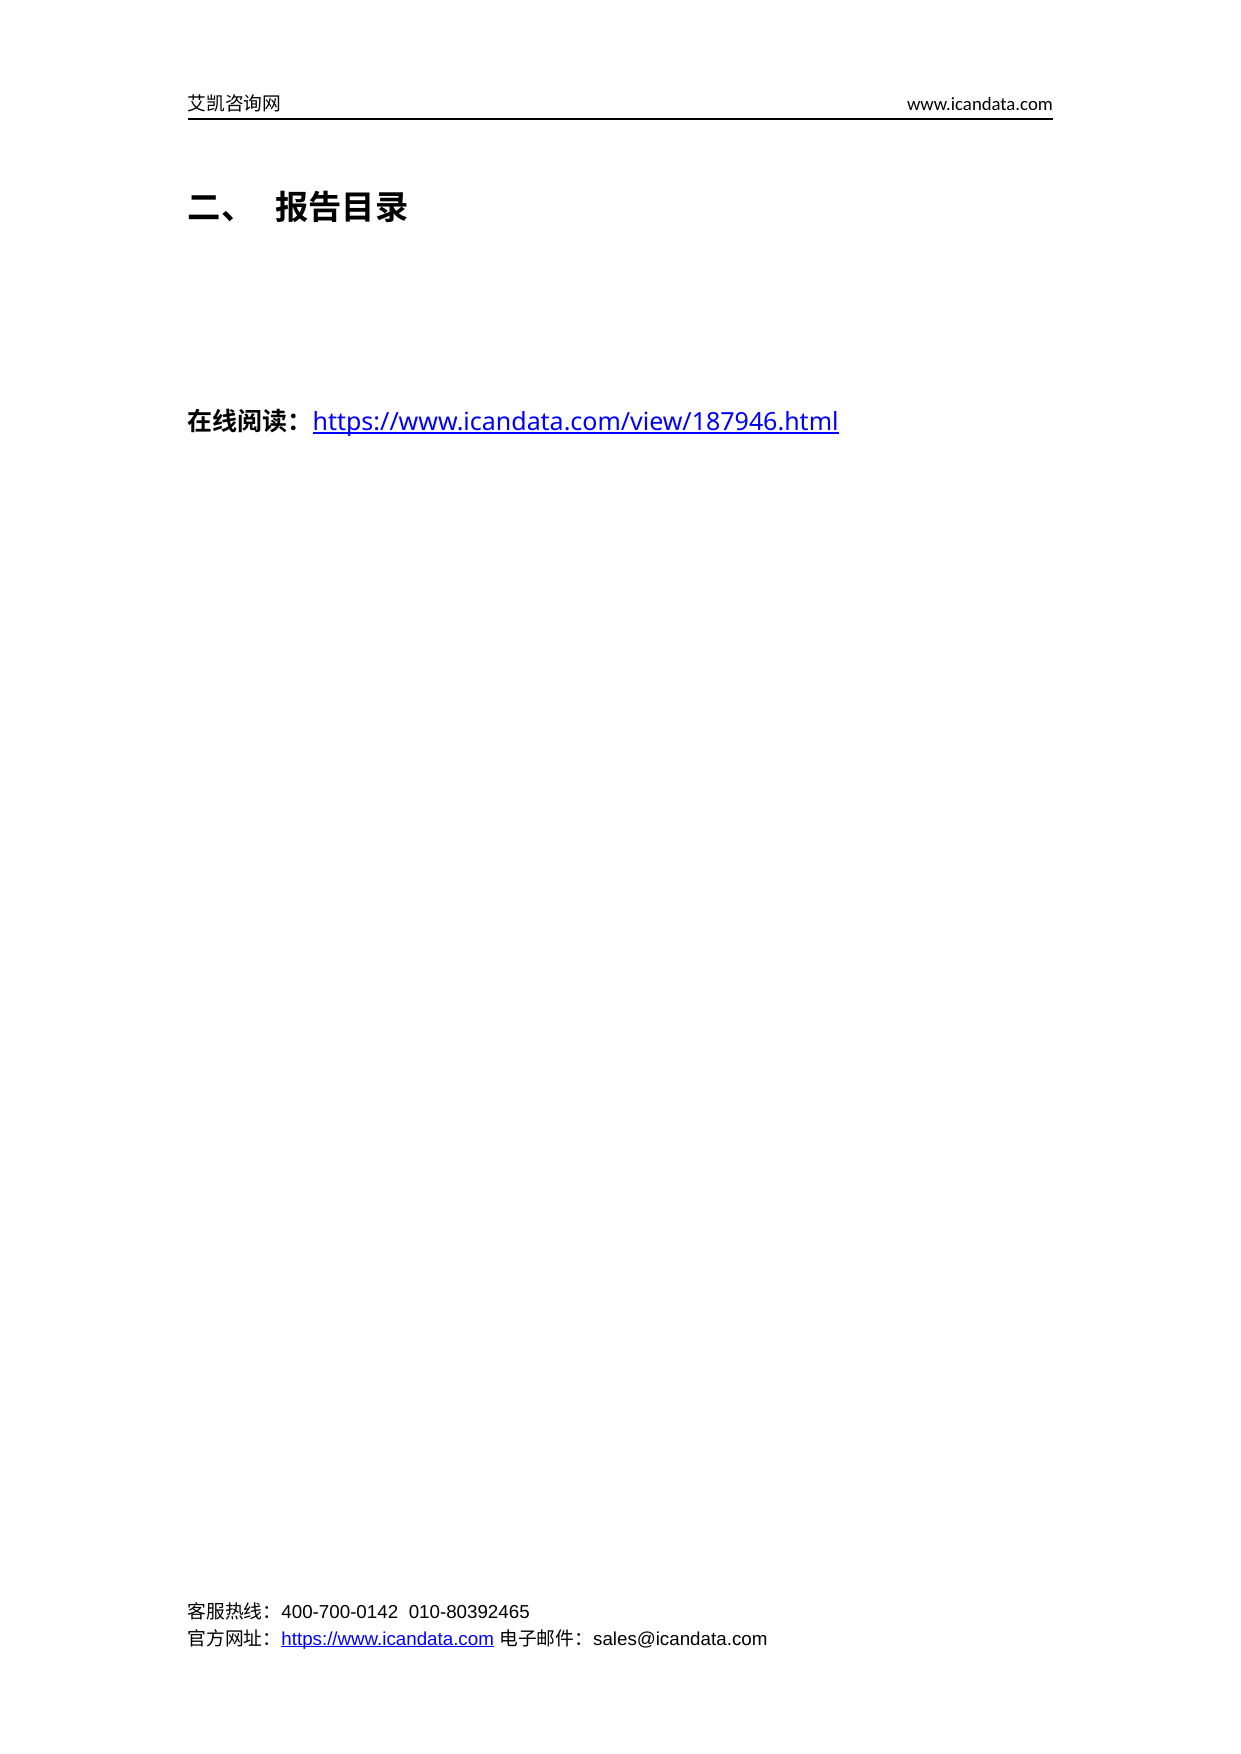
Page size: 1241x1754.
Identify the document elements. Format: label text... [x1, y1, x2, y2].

subtitle 报告目录 [187, 172, 1053, 237]
text 在线阅读：https://www.icandata.com/view/187946.html [187, 387, 1053, 452]
